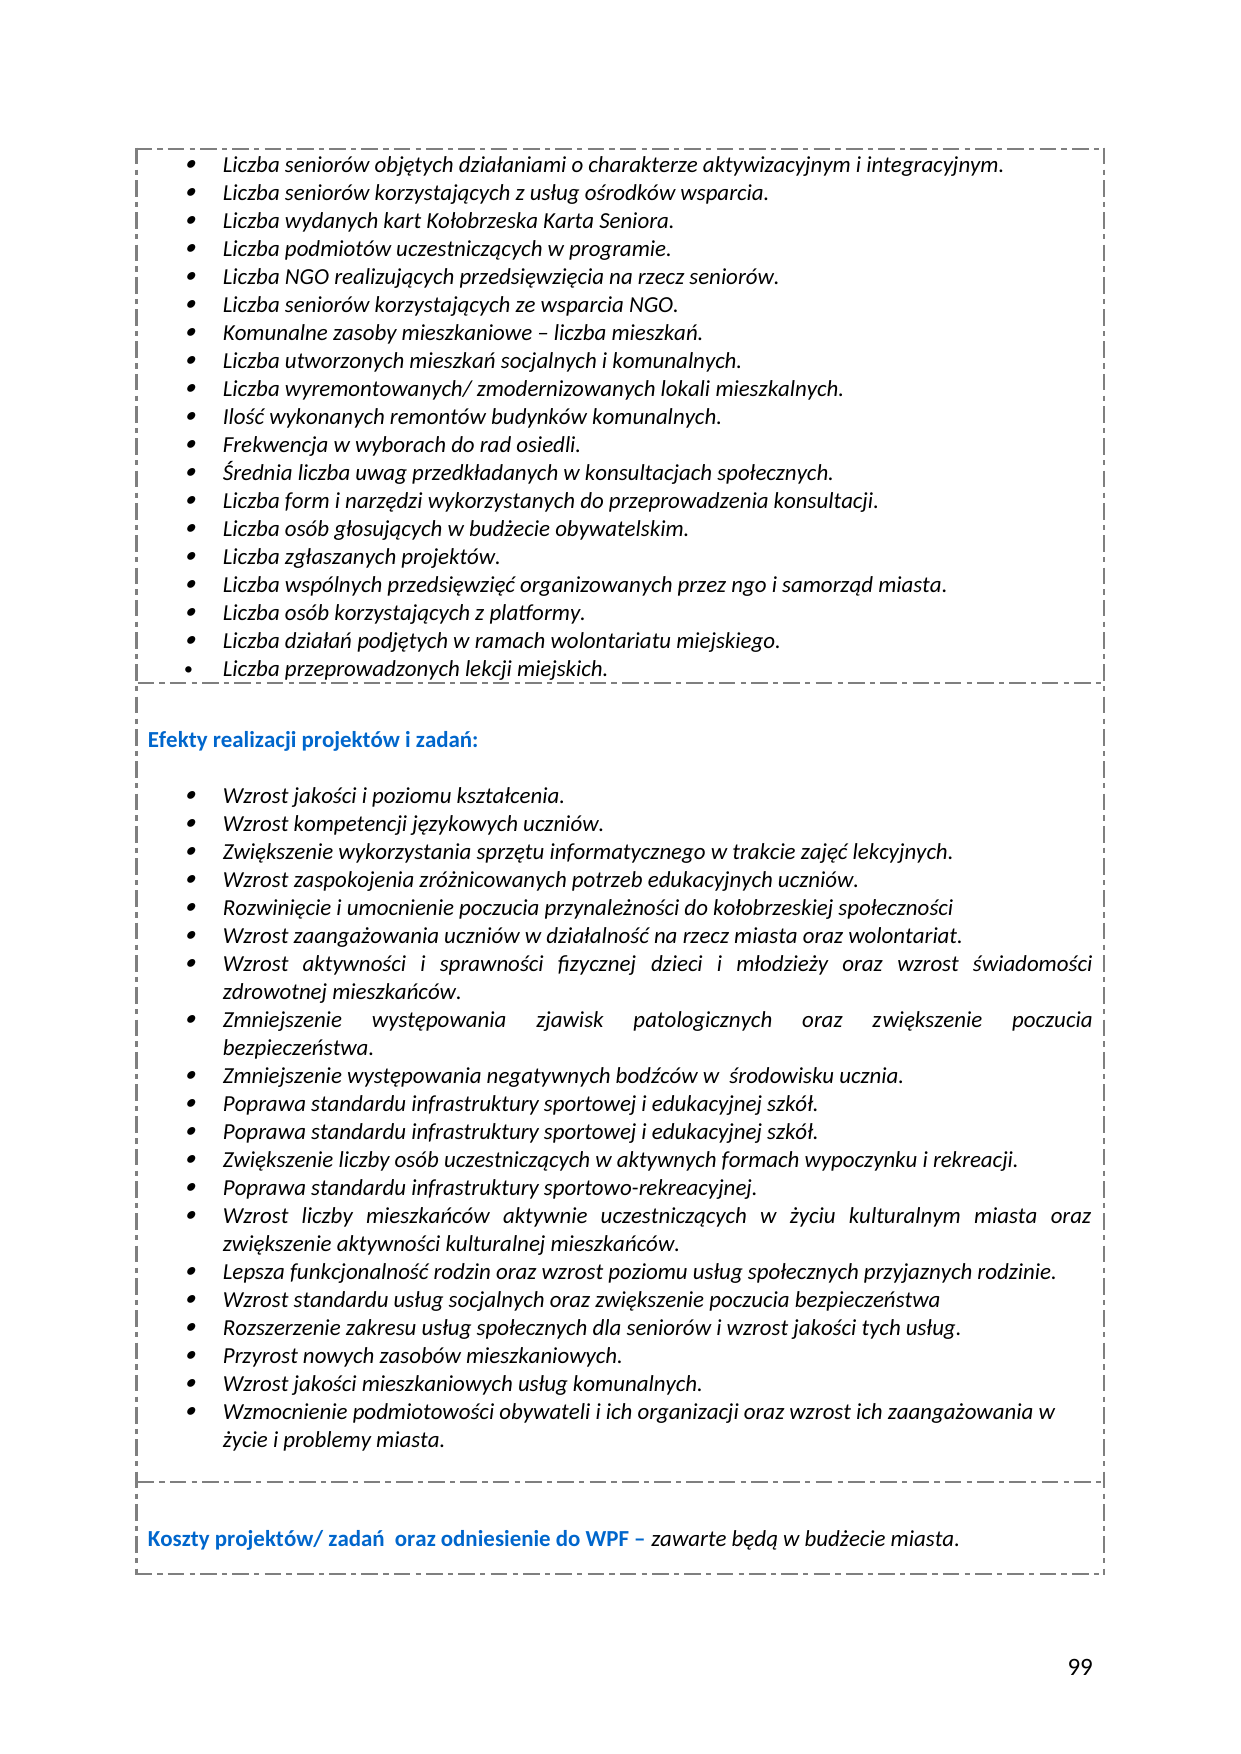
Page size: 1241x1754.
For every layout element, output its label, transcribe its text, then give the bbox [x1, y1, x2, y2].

table_cell Efekty realizacji projektów i zadań: Wzrost jakości i poziomu kształcenia. Wzrost kompetencji językowych uczniów. Zwiększenie wykorzystania sprzętu informatycznego w trakcie zajęć lekcyjnych. Wzrost zaspokojenia zróżnicowanych potrzeb edukacyjnych uczniów. Rozwinięcie i umocnienie poczucia przynależności do kołobrzeskiej społeczności Wzrost zaangażowania uczniów w działalność na rzecz miasta oraz wolontariat. Wzrost aktywności i sprawności fizycznej dzieci i młodzieży oraz wzrost świadomości zdrowotnej mieszkańców. Zmniejszenie występowania zjawisk patologicznych oraz zwiększenie poczucia bezpieczeństwa. Zmniejszenie występowania negatywnych bodźców w środowisku ucznia. Poprawa standardu infrastruktury sportowej i edukacyjnej szkół. Poprawa standardu infrastruktury sportowej i edukacyjnej szkół. Zwiększenie liczby osób uczestniczących w aktywnych formach wypoczynku i rekreacji. Poprawa standardu infrastruktury sportowo-rekreacyjnej. Wzrost liczby mieszkańców aktywnie uczestniczących w życiu kulturalnym miasta oraz zwiększenie aktywności kulturalnej mieszkańców. Lepsza funkcjonalność rodzin oraz wzrost poziomu usług społecznych przyjaznych rodzinie. Wzrost standardu usług socjalnych oraz zwiększenie poczucia bezpieczeństwa Rozszerzenie zakresu usług społecznych dla seniorów i wzrost jakości tych usług. Przyrost nowych zasobów mieszkaniowych. Wzrost jakości mieszkaniowych usług komunalnych. Wzmocnienie podmiotowości obywateli i ich organizacji oraz wzrost ich zaangażowania w życie i problemy miasta. [136, 682, 1104, 1481]
table_cell Koszty projektów/ zadań oraz odniesienie do WPF – zawarte będą w budżecie miasta. [136, 1481, 1104, 1573]
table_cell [136, 148, 1104, 682]
